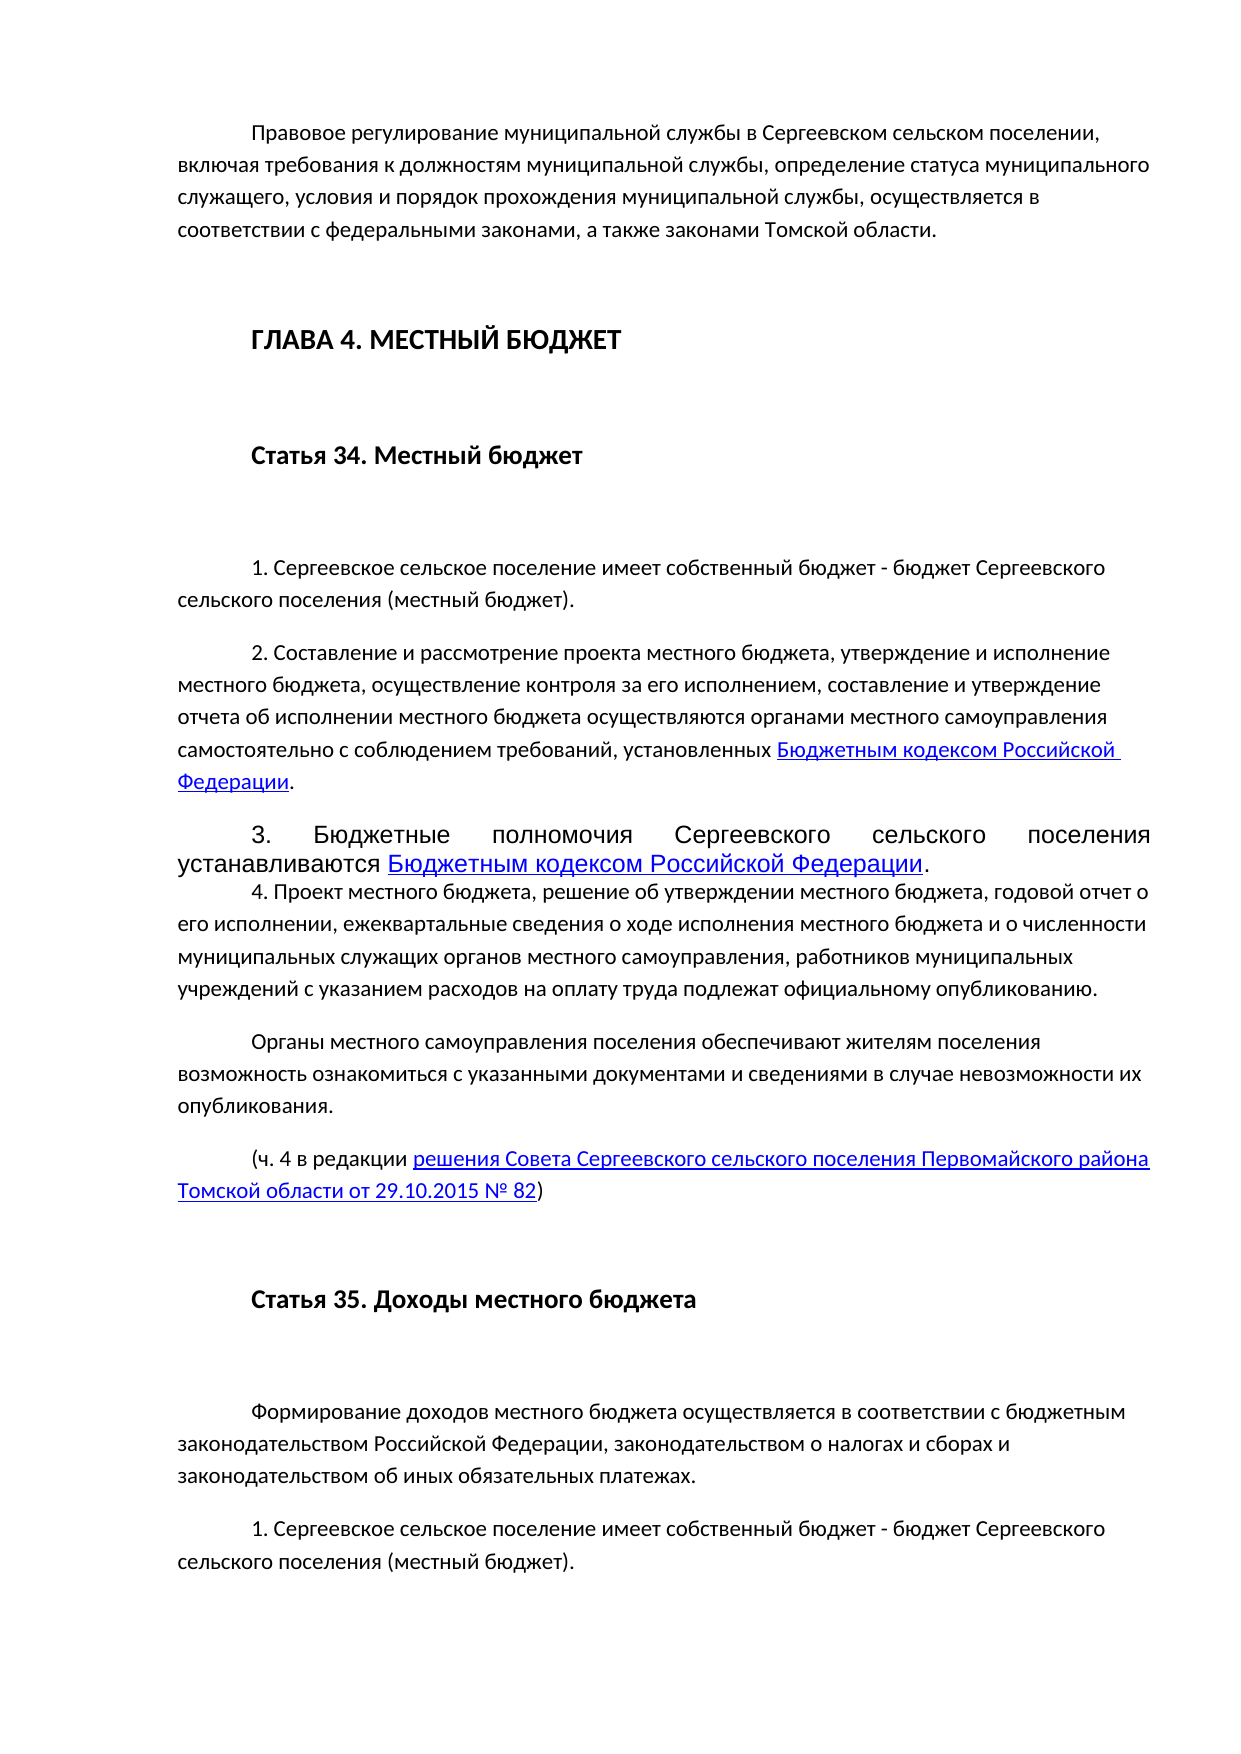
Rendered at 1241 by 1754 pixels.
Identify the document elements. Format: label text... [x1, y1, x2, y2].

text 4. Проект местного бюджета, решение об утверждении местного бюджета, годовой отчет о его исполнении, ежеквартальные сведения о ходе исполнения местного бюджета и о численности муниципальных служащих органов местного самоуправления, работников муниципальных учреждений с указанием расходов на оплату труда подлежат официальному опубликованию. [177, 877, 1152, 1002]
text Статья 35. Доходы местного бюджета [177, 1283, 1152, 1316]
text 1. Сергеевское сельское поселение имеет собственный бюджет - бюджет Сергеевского сельского поселения (местный бюджет). [177, 553, 1152, 613]
text Статья 34. Местный бюджет [177, 438, 1152, 471]
text Органы местного самоуправления поселения обеспечивают жителям поселения возможность ознакомиться с указанными документами и сведениями в случае невозможности их опубликования. [177, 1027, 1152, 1119]
text Правовое регулирование муниципальной службы в Сергеевском сельском поселении, включая требования к должностям муниципальной службы, определение статуса муниципального служащего, условия и порядок прохождения муниципальной службы, осуществляется в соответствии с федеральными законами, а также законами Томской области. [177, 118, 1152, 243]
text 3. Бюджетные полномочия Сергеевского сельского поселения устанавливаются Бюджетным кодексом Российской Федерации. [177, 820, 1152, 877]
text (ч. 4 в редакции решения Совета Сергеевского сельского поселения Первомайского района Томской области от 29.10.2015 № 82) [177, 1144, 1152, 1204]
text ГЛАВА 4. МЕСТНЫЙ БЮДЖЕТ [177, 321, 1152, 356]
text Формирование доходов местного бюджета осуществляется в соответствии с бюджетным законодательством Российской Федерации, законодательством о налогах и сборах и законодательством об иных обязательных платежах. [177, 1397, 1152, 1489]
text 2. Составление и рассмотрение проекта местного бюджета, утверждение и исполнение местного бюджета, осуществление контроля за его исполнением, составление и утверждение отчета об исполнении местного бюджета осуществляются органами местного самоуправления самостоятельно с соблюдением требований, установленных Бюджетным кодексом Российской Федерации. [177, 638, 1152, 795]
text 1. Сергеевское сельское поселение имеет собственный бюджет - бюджет Сергеевского сельского поселения (местный бюджет). [177, 1514, 1152, 1575]
